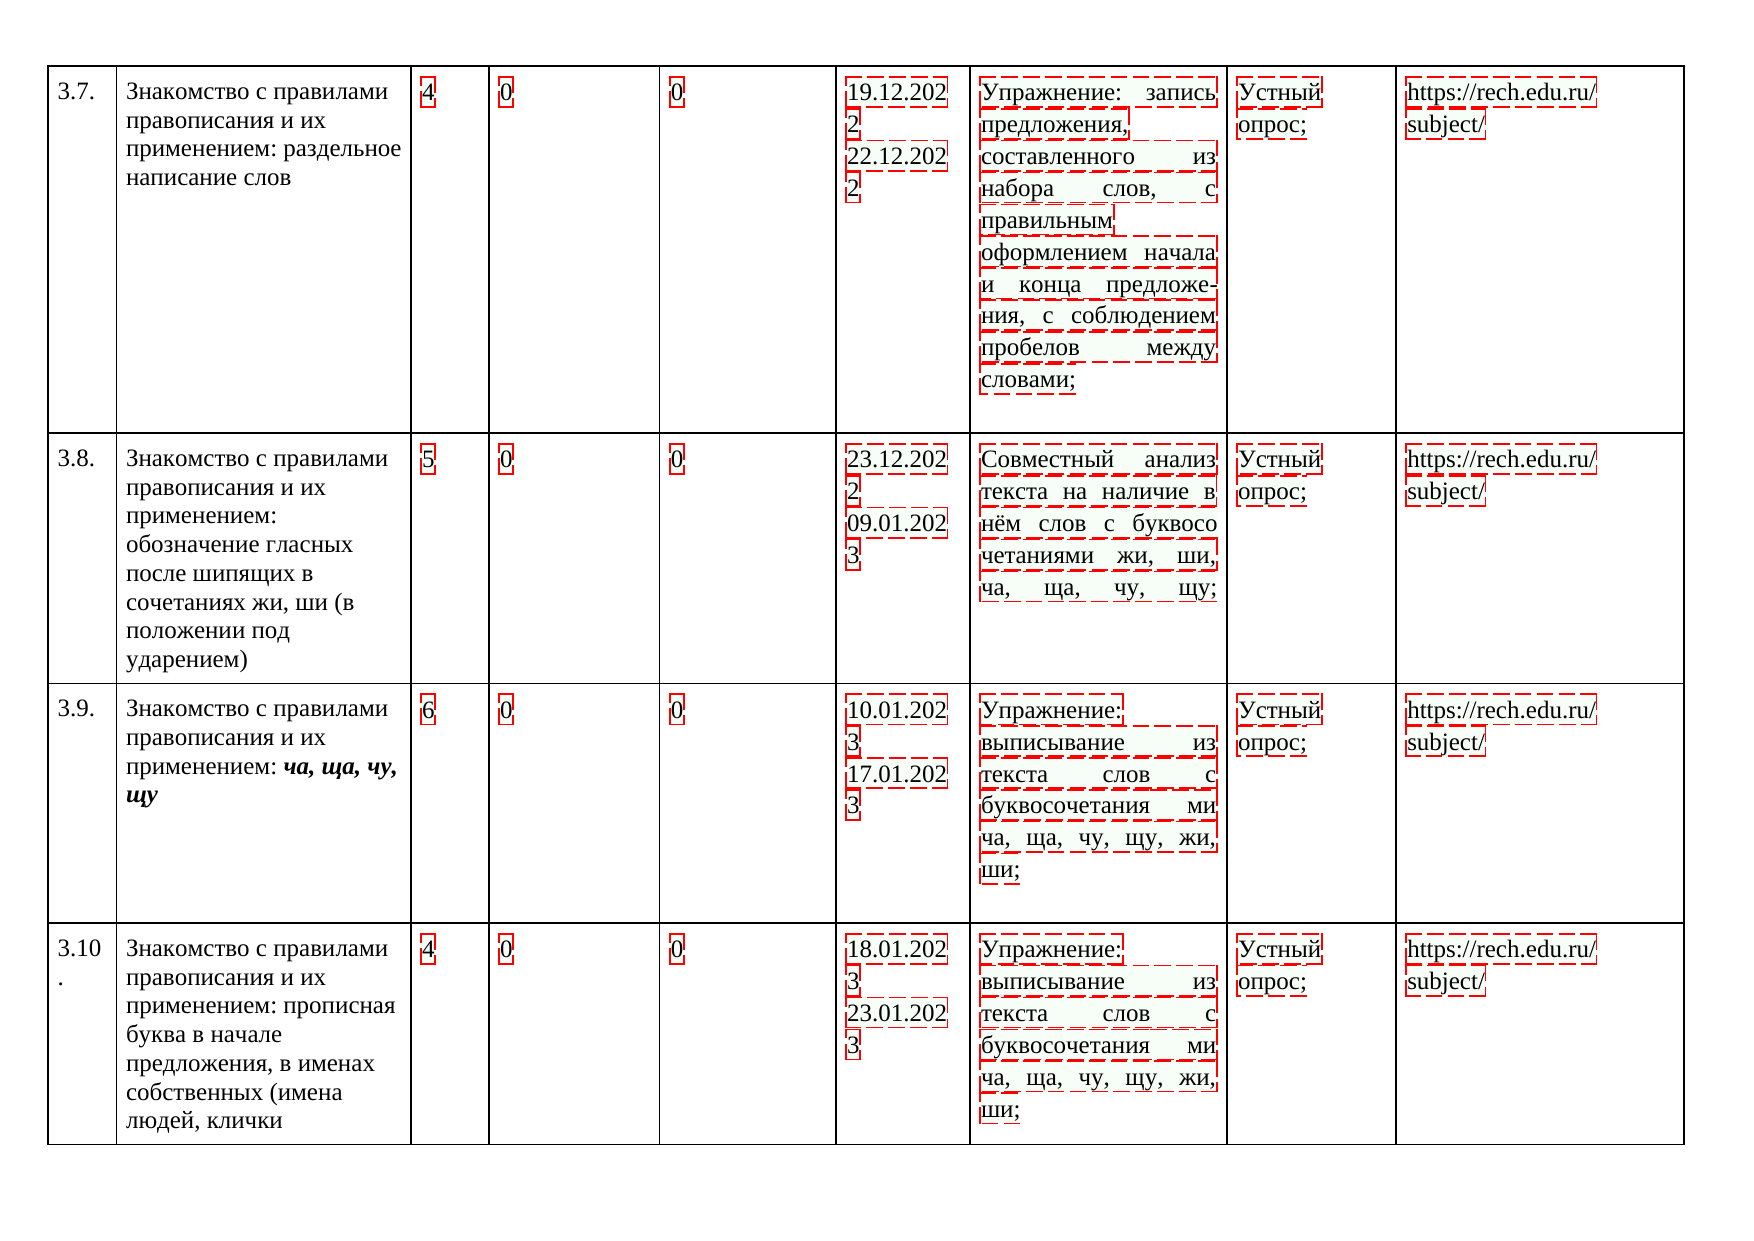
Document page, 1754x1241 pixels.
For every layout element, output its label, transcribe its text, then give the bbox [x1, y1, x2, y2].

table_cell 0 [490, 684, 659, 922]
table_cell 0 [490, 434, 659, 682]
table_cell 0 [660, 434, 835, 682]
table_cell 3.8. [49, 434, 116, 682]
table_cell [1397, 67, 1683, 432]
table_cell 6 [412, 684, 488, 922]
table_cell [1397, 924, 1683, 1143]
table_cell 10.01.2023 17.01.2023 [837, 684, 969, 922]
table_cell 4 [412, 67, 488, 432]
table_cell 4 [412, 924, 488, 1143]
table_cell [117, 924, 410, 1143]
table_cell 0 [660, 684, 835, 922]
table_cell 0 [490, 67, 659, 432]
table_cell 0 [660, 67, 835, 432]
table_cell 5 [412, 434, 488, 682]
table_cell 0 [660, 924, 835, 1143]
table_cell 0 [490, 924, 659, 1143]
table_cell 3.9. [49, 684, 116, 922]
table_cell Устный опрос; [1228, 67, 1395, 432]
table_cell Устный опрос; [1228, 684, 1395, 922]
table_cell https://rech.edu.ru/subject/ [1397, 684, 1683, 922]
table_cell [971, 924, 1226, 1143]
table_cell Совместный анализ текста на наличие в нём слов с буквосо четаниями жи, ши, ча, ща, чу, щу; [971, 434, 1226, 682]
table_cell https://rech.edu.ru/subject/ [1397, 434, 1683, 682]
table_cell 3.7. [49, 67, 116, 432]
table_cell 3.10. [49, 924, 116, 1143]
table_cell Упражнение: запись предложения, составленного из набора слов, с правильным оформлением начала и конца предложения, с соблюдением пробелов между словами; [971, 67, 1226, 432]
table_cell Знакомство с правилами правописания и их применением: обозначение гласных после шипящих в сочетаниях жи, ши (в положении под ударением) [117, 434, 410, 682]
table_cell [837, 924, 969, 1143]
table_cell 23.12.2022 09.01.2023 [837, 434, 969, 682]
table_cell Упражнение: выписывание из текста слов с буквосочетания ми ча, ща, чу, щу, жи, ши; [971, 684, 1226, 922]
table_cell 19.12.2022 22.12.2022 [837, 67, 969, 432]
table_cell Знакомство с правилами правописания и их применением: ча, ща, чу, щу [117, 684, 410, 922]
table_cell Устный опрос; [1228, 434, 1395, 682]
table_cell Знакомство с правилами правописания и их применением: раздельное написание слов [117, 67, 410, 432]
table_cell Устный опрос; [1228, 924, 1395, 1143]
